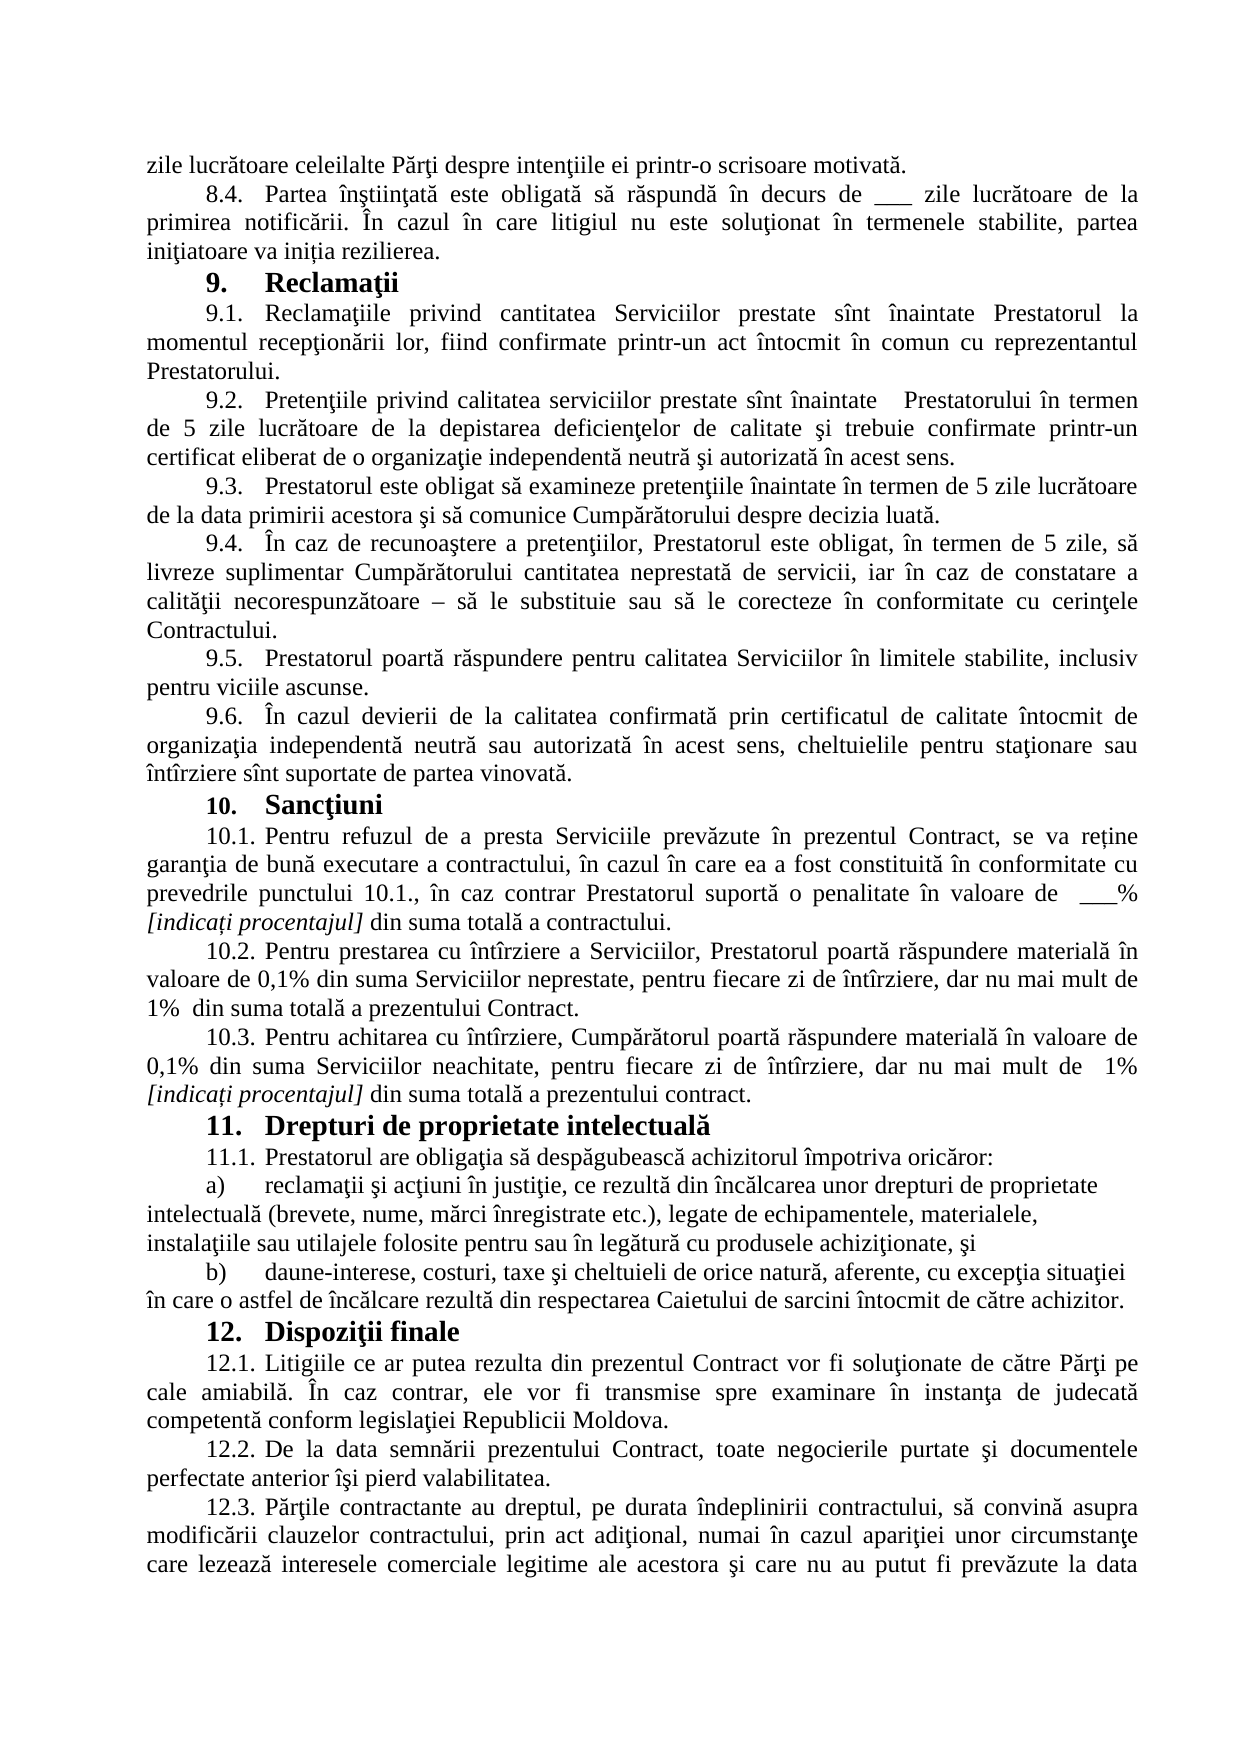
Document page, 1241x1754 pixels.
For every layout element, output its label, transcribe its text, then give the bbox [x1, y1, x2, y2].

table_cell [135, 150, 1150, 265]
table_cell Dispoziţii finale [135, 1314, 1150, 1348]
table_cell Reclamaţii [135, 265, 1150, 298]
table_cell Drepturi de proprietate intelectuală [135, 1108, 1150, 1142]
table_cell Reclamaţiile privind cantitatea Serviciilor prestate sînt înaintate Prestatorul la momentul recepţionării lor, fiind confirmate printr-un act întocmit în comun cu reprezentantul Prestatorului. Pretenţiile privind calitatea serviciilor prestate sînt înaintate Prestatorului în termen de 5 zile lucrătoare de la depistarea deficienţelor de calitate şi trebuie confirmate printr-un certificat eliberat de o organizaţie independentă neutră şi autorizată în acest sens. Prestatorul este obligat să examineze pretenţiile înaintate în termen de 5 zile lucrătoare de la data primirii acestora şi să comunice Cumpărătorului despre decizia luată. În caz de recunoaştere a pretenţiilor, Prestatorul este obligat, în termen de 5 zile, să livreze suplimentar Cumpărătorului cantitatea neprestată de servicii, iar în caz de constatare a calităţii necorespunzătoare – să le substituie sau să le corecteze în conformitate cu cerinţele Contractului. Prestatorul poartă răspundere pentru calitatea Serviciilor în limitele stabilite, inclusiv pentru viciile ascunse. În cazul devierii de la calitatea confirmată prin certificatul de calitate întocmit de organizaţia independentă neutră sau autorizată în acest sens, cheltuielile pentru staţionare sau întîrziere sînt suportate de partea vinovată. Sancţiuni Pentru refuzul de a presta Serviciile prevăzute în prezentul Contract, se va reține garanţia de bună executare a contractului, în cazul în care ea a fost constituită în conformitate cu prevedrile punctului 10.1., în caz contrar Prestatorul suportă o penalitate în valoare de ___% [indicați procentajul] din suma totală a contractului. Pentru prestarea cu întîrziere a Serviciilor, Prestatorul poartă răspundere materială în valoare de 0,1% din suma Serviciilor neprestate, pentru fiecare zi de întîrziere, dar nu mai mult de 1% din suma totală a prezentului Contract. Pentru achitarea cu întîrziere, Cumpărătorul poartă răspundere materială în valoare de 0,1% din suma Serviciilor neachitate, pentru fiecare zi de întîrziere, dar nu mai mult de 1% [indicați procentajul] din suma totală a prezentului contract. [135, 299, 1150, 1108]
table_cell Prestatorul are obligaţia să despăgubească achizitorul împotriva oricăror: reclamaţii şi acţiuni în justiţie, ce rezultă din încălcarea unor drepturi de proprietate intelectuală (brevete, nume, mărci înregistrate etc.), legate de echipamentele, materialele, instalaţiile sau utilajele folosite pentru sau în legătură cu produsele achiziţionate, şi daune-interese, costuri, taxe şi cheltuieli de orice natură, aferente, cu excepţia situaţiei în care o astfel de încălcare rezultă din respectarea Caietului de sarcini întocmit de către achizitor. [135, 1142, 1150, 1314]
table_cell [135, 1348, 1150, 1578]
